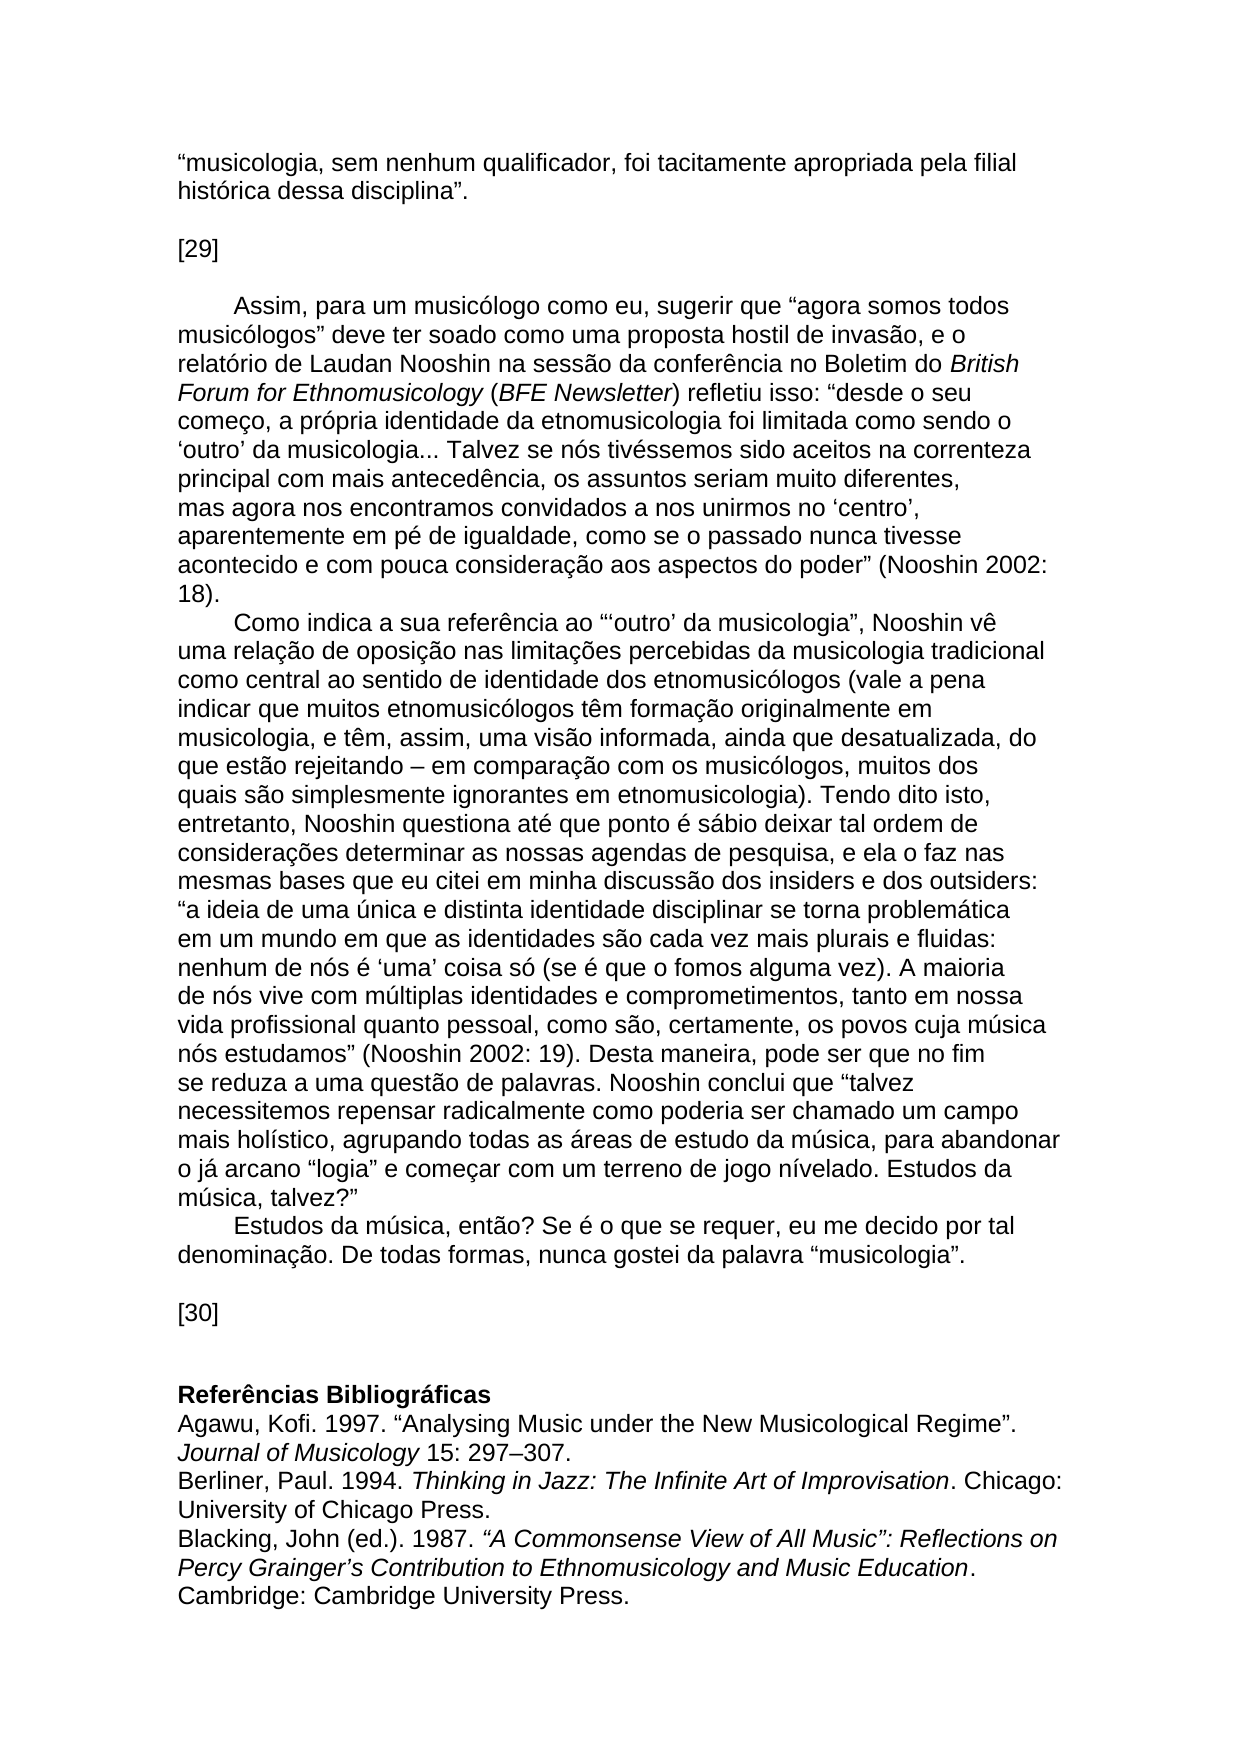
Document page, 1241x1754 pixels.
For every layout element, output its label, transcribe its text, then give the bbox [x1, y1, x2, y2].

text de nós vive com múltiplas identidades e comprometimentos, tanto em nossa [177, 981, 1063, 1010]
text Journal of Musicology 15: 297–307. [177, 1438, 1063, 1466]
subtitle Referências Bibliográficas [177, 1380, 1063, 1409]
text Agawu, Kofi. 1997. “Analysing Music under the New Musicological Regime”. [177, 1409, 1063, 1438]
text “a ideia de uma única e distinta identidade disciplinar se torna problemática [177, 895, 1063, 924]
text denominação. De todas formas, nunca gostei da palavra “musicologia”. [177, 1240, 1063, 1269]
text quais são simplesmente ignorantes em etnomusicologia). Tendo dito isto, [177, 780, 1063, 809]
text que estão rejeitando – em comparação com os musicólogos, muitos dos [177, 751, 1063, 780]
text [29] [177, 234, 1063, 263]
text Forum for Ethnomusicology (BFE Newsletter) refletiu isso: “desde o seu [177, 378, 1063, 406]
text Como indica a sua referência ao “‘outro’ da musicologia”, Nooshin vê [177, 608, 1063, 636]
text musicólogos” deve ter soado como uma proposta hostil de invasão, e o relatório de Laudan Nooshin na sessão da conferência no Boletim do British [177, 320, 1063, 378]
text nós estudamos” (Nooshin 2002: 19). Desta maneira, pode ser que no fim [177, 1039, 1063, 1068]
text mesmas bases que eu citei em minha discussão dos insiders e dos outsiders: [177, 866, 1063, 895]
text Berliner, Paul. 1994. Thinking in Jazz: The Infinite Art of Improvisation. Chicago: University of Chicago Press. [177, 1466, 1063, 1524]
text se reduza a uma questão de palavras. Nooshin conclui que “talvez necessitemos repensar radicalmente como poderia ser chamado um campo mais holístico, agrupando todas as áreas de estudo da música, para abandonar o já arcano “logia” e começar com um terreno de jogo nívelado. Estudos da [177, 1068, 1063, 1183]
text ‘outro’ da musicologia... Talvez se nós tivéssemos sido aceitos na correnteza [177, 435, 1063, 464]
text Assim, para um musicólogo como eu, sugerir que “agora somos todos [177, 291, 1063, 320]
text Blacking, John (ed.). 1987. “A Commonsense View of All Music”: Reflections on Percy Grainger’s Contribution to Ethnomusicology and Music Education. Cambridge: Cambridge University Press. [177, 1524, 1063, 1610]
text considerações determinar as nossas agendas de pesquisa, e ela o faz nas [177, 838, 1063, 866]
text [30] [177, 1298, 1063, 1326]
text uma relação de oposição nas limitações percebidas da musicologia tradicional [177, 636, 1063, 665]
text vida profissional quanto pessoal, como são, certamente, os povos cuja música [177, 1010, 1063, 1039]
text indicar que muitos etnomusicólogos têm formação originalmente em musicologia, e têm, assim, uma visão informada, ainda que desatualizada, do [177, 694, 1063, 751]
text principal com mais antecedência, os assuntos seriam muito diferentes, [177, 464, 1063, 493]
text entretanto, Nooshin questiona até que ponto é sábio deixar tal ordem de [177, 809, 1063, 838]
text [177, 148, 1063, 205]
text começo, a própria identidade da etnomusicologia foi limitada como sendo o [177, 406, 1063, 435]
text como central ao sentido de identidade dos etnomusicólogos (vale a pena [177, 665, 1063, 694]
text nenhum de nós é ‘uma’ coisa só (se é que o fomos alguma vez). A maioria [177, 953, 1063, 981]
text em um mundo em que as identidades são cada vez mais plurais e fluidas: [177, 924, 1063, 953]
text Estudos da música, então? Se é o que se requer, eu me decido por tal [177, 1211, 1063, 1240]
text mas agora nos encontramos convidados a nos unirmos no ‘centro’, aparentemente em pé de igualdade, como se o passado nunca tivesse acontecido e com pouca consideração aos aspectos do poder” (Nooshin 2002: 18). [177, 493, 1063, 608]
text música, talvez?” [177, 1183, 1063, 1211]
